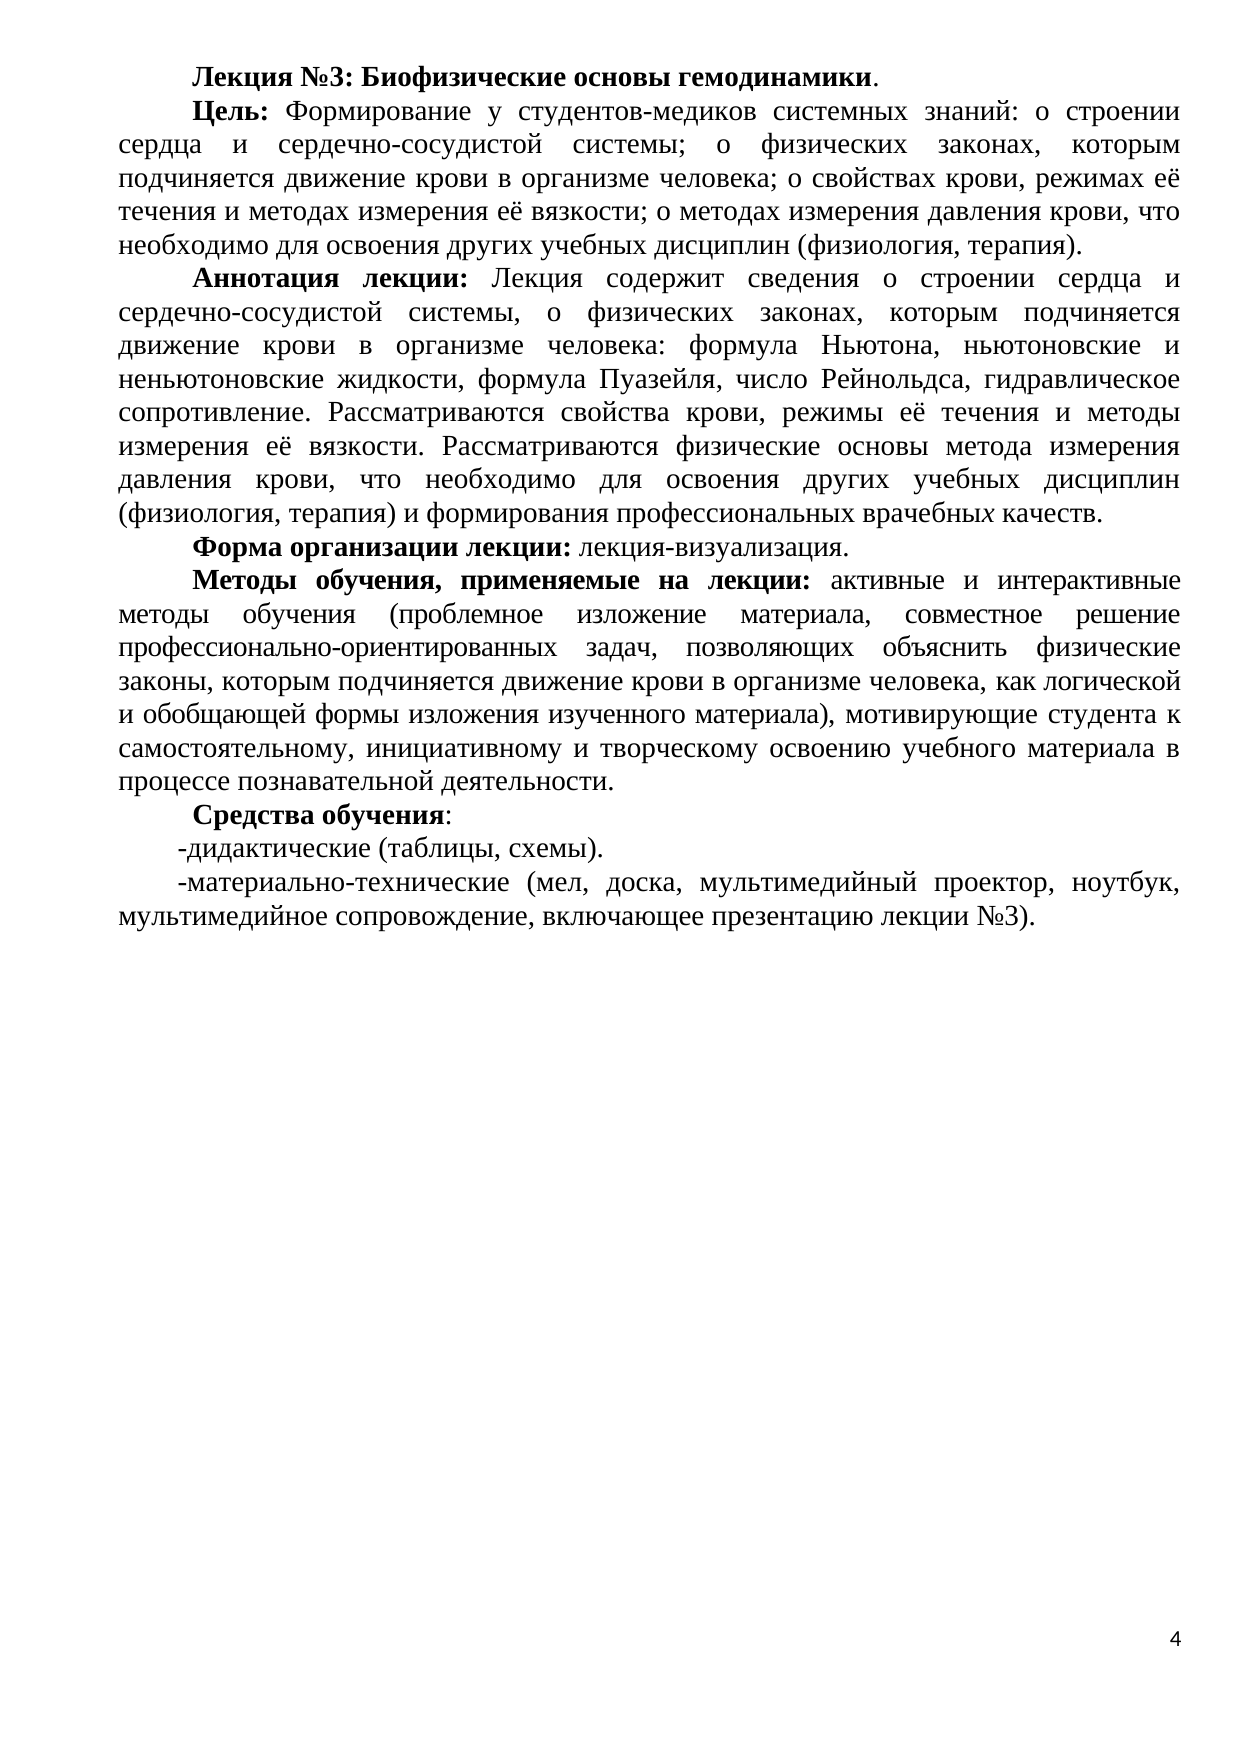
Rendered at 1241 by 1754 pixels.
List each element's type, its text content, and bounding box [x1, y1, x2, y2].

text -материально-технические (мел, доска, мультимедийный проектор, ноутбук, мультимедийное сопровождение, включающее презентацию лекции №3). [118, 864, 1181, 931]
text Форма организации лекции: лекция-визуализация. [118, 529, 1181, 562]
text Аннотация лекции: Лекция содержит сведения о строении сердца и сердечно-сосудистой системы, о физических законах, которым подчиняется движение крови в организме человека: формула Ньютона, ньютоновские и неньютоновские жидкости, формула Пуазейля, число Рейнольдса, гидравлическое сопротивление. Рассматриваются свойства крови, режимы её течения и методы измерения её вязкости. Рассматриваются физические основы метода измерения давления крови, что необходимо для освоения других учебных дисциплин (физиология, терапия) и формирования профессиональных врачебных качеств. [118, 260, 1181, 529]
text Средства обучения: [118, 797, 1181, 831]
text Цель: Формирование у студентов-медиков системных знаний: о строении сердца и сердечно-сосудистой системы; о физических законах, которым подчиняется движение крови в организме человека; о свойствах крови, режимах её течения и методах измерения её вязкости; о методах измерения давления крови, что необходимо для освоения других учебных дисциплин (физиология, терапия). [118, 93, 1181, 260]
text Лекция №3: Биофизические основы гемодинамики. [118, 59, 1181, 93]
text Методы обучения, применяемые на лекции: активные и интерактивные методы обучения (проблемное изложение материала, совместное решение профессионально-ориентированных задач, позволяющих объяснить физические законы, которым подчиняется движение крови в организме человека, как логической и обобщающей формы изложения изученного материала), мотивирующие студента к самостоятельному, инициативному и творческому освоению учебного материала в процессе познавательной деятельности. [118, 763, 1181, 797]
text -дидактические (таблицы, схемы). [118, 831, 1181, 864]
text Методы обучения, применяемые на лекции: активные и интерактивные методы обучения (проблемное изложение материала, совместное решение профессионально-ориентированных задач, позволяющих объяснить физические законы, которым подчиняется движение крови в организме человека, как логической и обобщающей формы изложения изученного материала), мотивирующие студента к самостоятельному, инициативному и творческому освоению учебного материала в процессе познавательной деятельности. [118, 562, 1181, 730]
